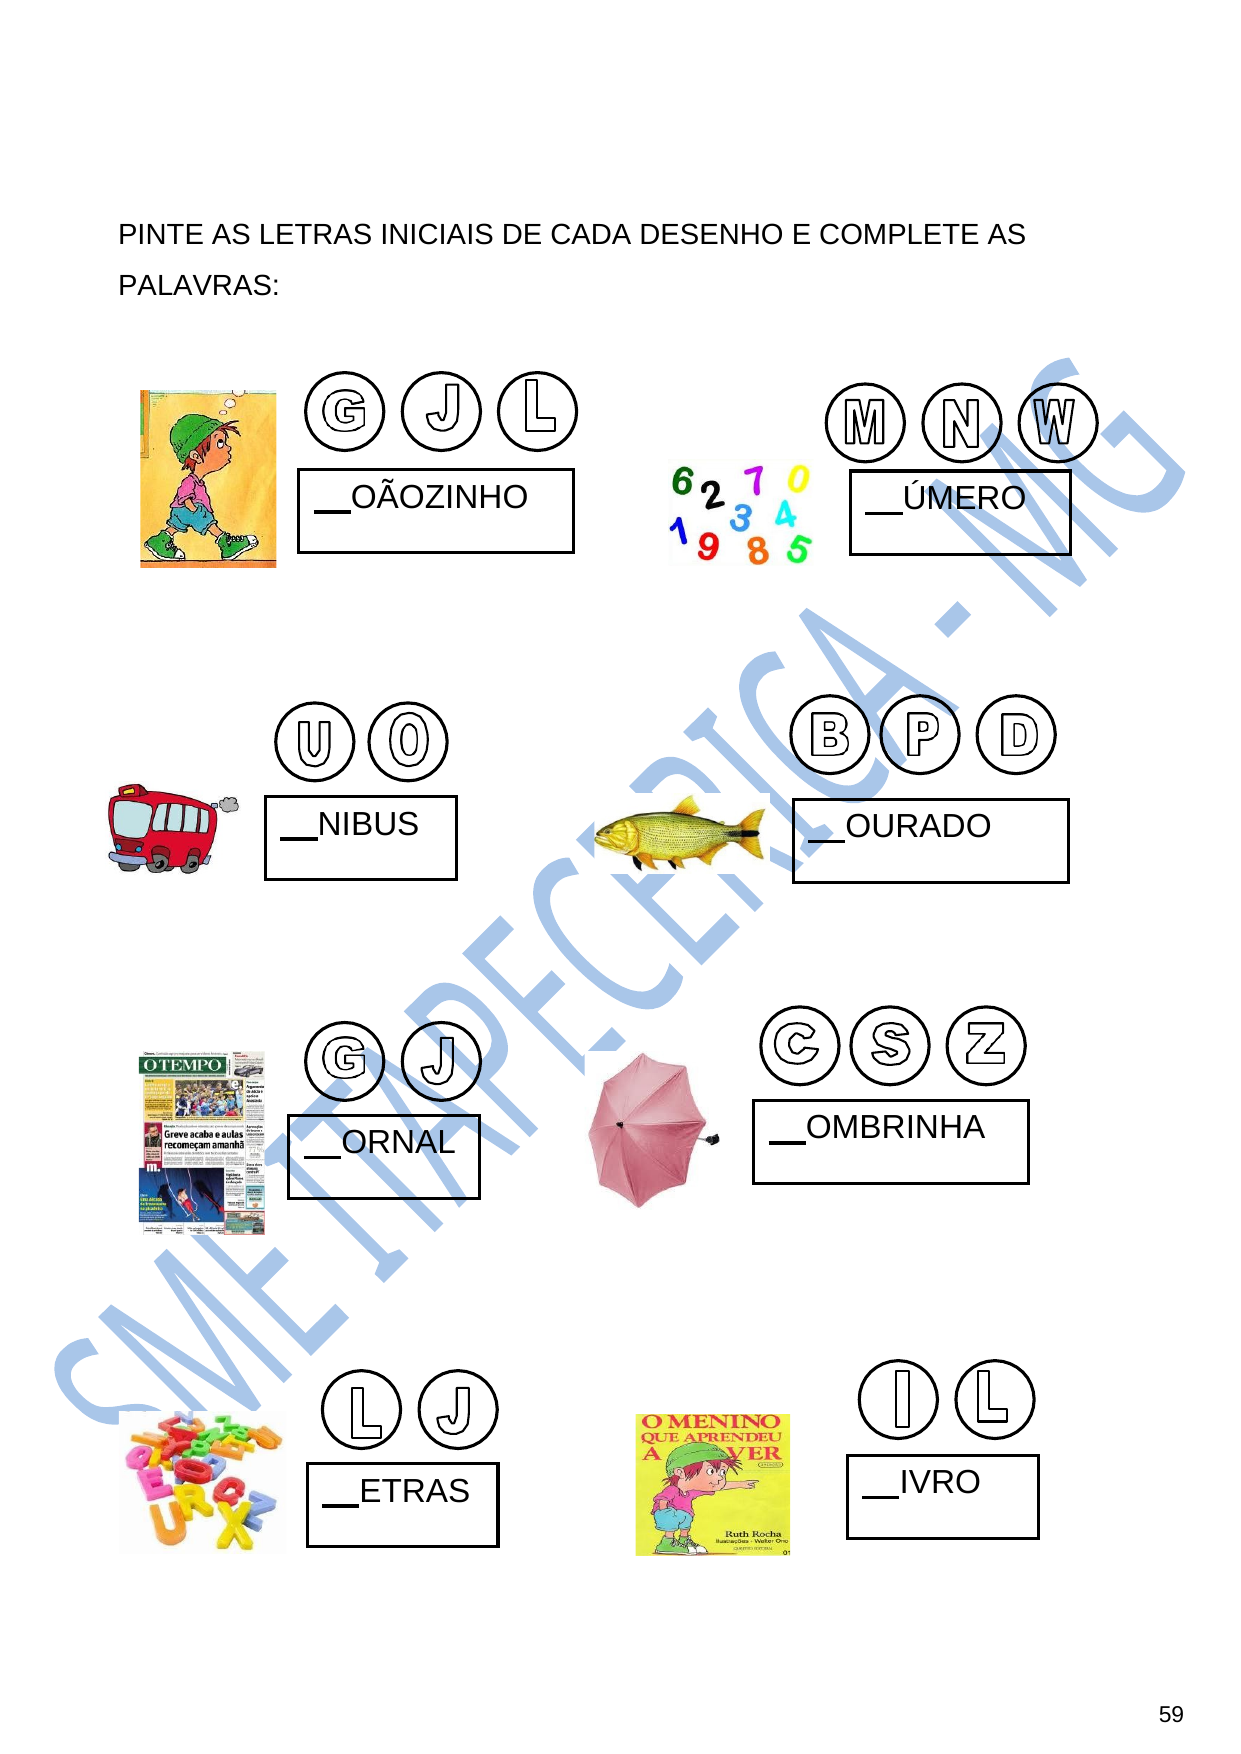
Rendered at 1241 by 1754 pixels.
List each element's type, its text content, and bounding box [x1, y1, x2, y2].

picture [811, 712, 849, 756]
picture [400, 723, 418, 756]
picture [118, 1411, 287, 1554]
picture [594, 793, 770, 874]
picture [322, 1036, 365, 1079]
picture [584, 1051, 720, 1210]
picture [1001, 713, 1038, 756]
text PINTE AS LETRAS INICIAIS DE CADA DESENHO E COMPLETE AS PALAVRAS: [118, 217, 1184, 301]
picture [322, 389, 365, 432]
picture [907, 712, 939, 756]
picture [668, 459, 814, 566]
picture [635, 1414, 791, 1556]
picture [140, 390, 277, 568]
picture [104, 781, 242, 876]
picture [966, 1022, 1005, 1064]
picture [138, 1051, 265, 1235]
